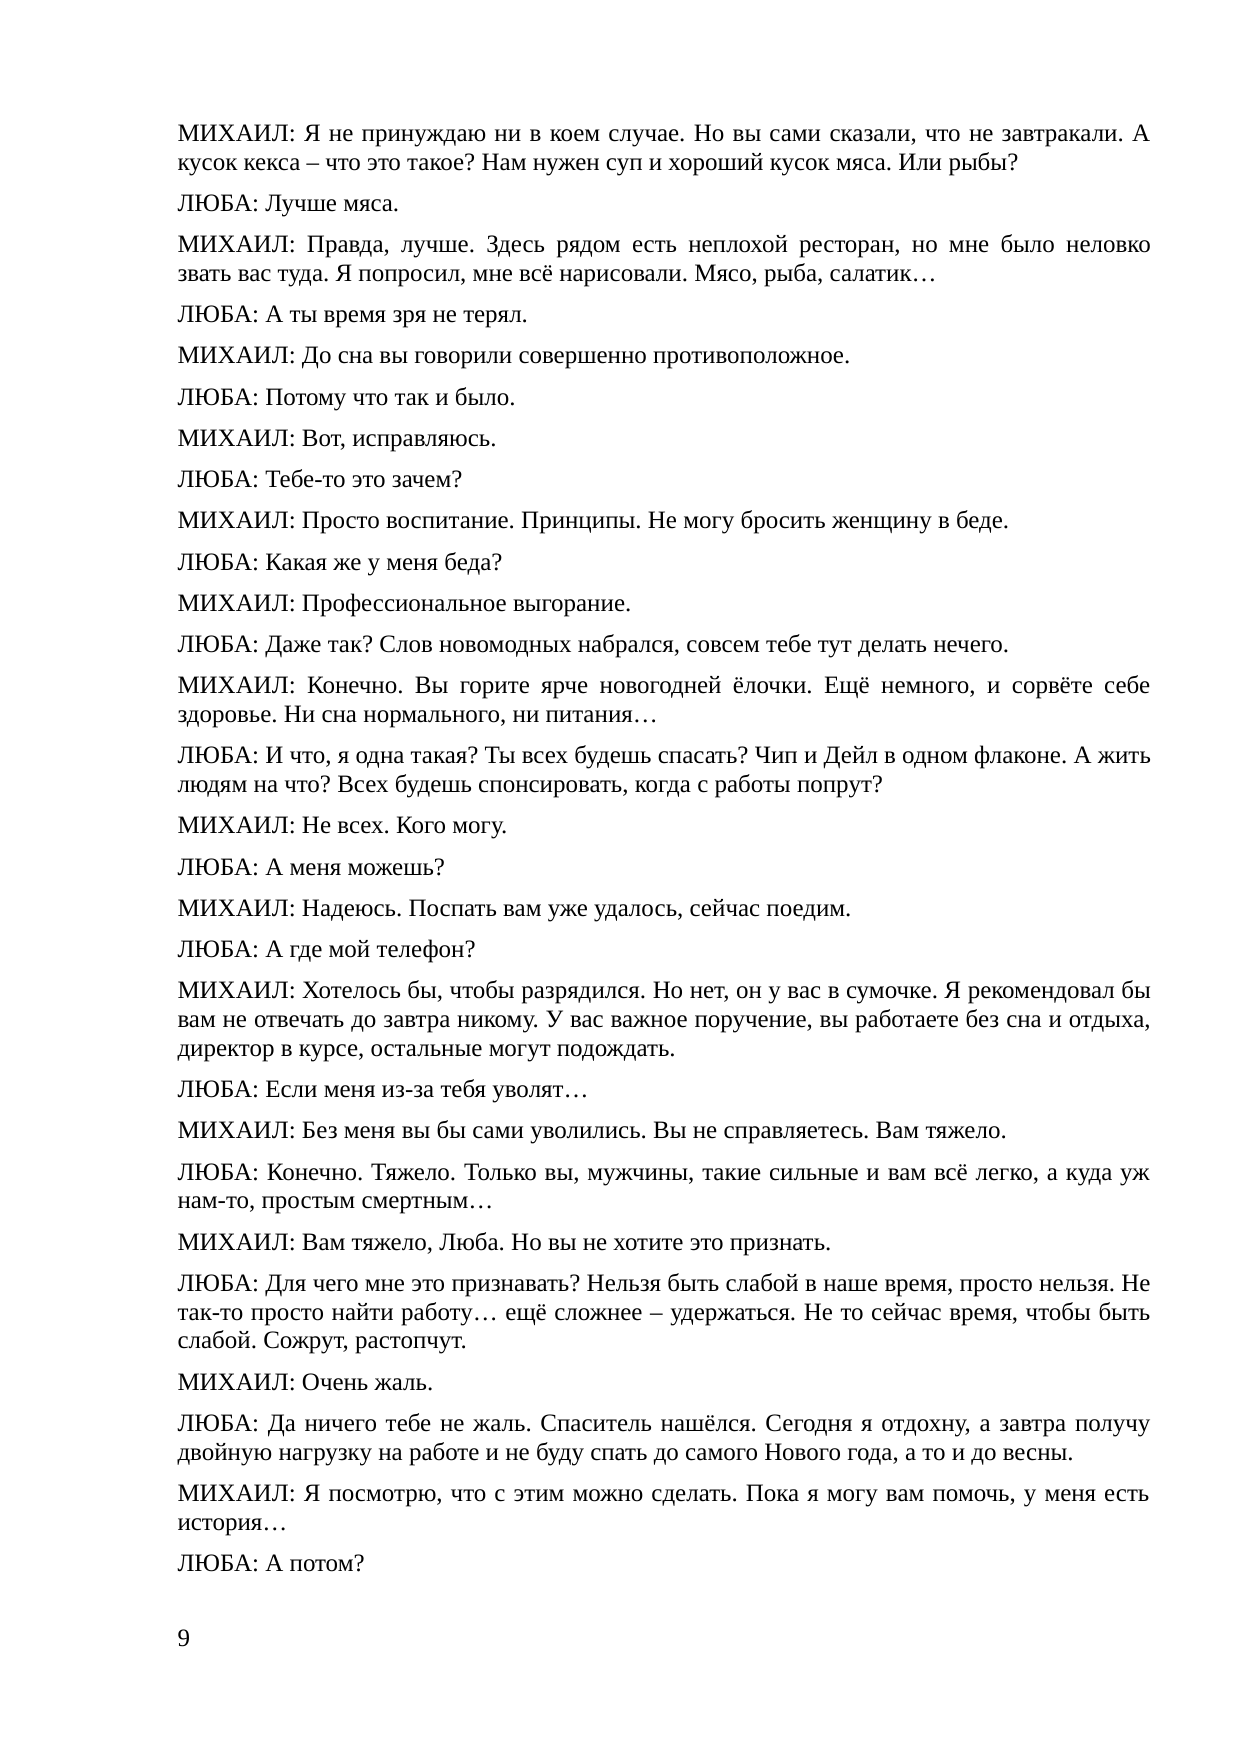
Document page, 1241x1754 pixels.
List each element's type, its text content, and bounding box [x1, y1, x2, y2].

text МИХАИЛ: Надеюсь. Поспать вам уже удалось, сейчас поедим. [177, 893, 1152, 922]
text МИХАИЛ: Вот, исправляюсь. [177, 423, 1152, 452]
text МИХАИЛ: Профессиональное выгорание. [177, 588, 1152, 617]
text МИХАИЛ: Без меня вы бы сами уволились. Вы не справляетесь. Вам тяжело. [177, 1116, 1152, 1144]
text ЛЮБА: А ты время зря не терял. [177, 299, 1152, 328]
text ЛЮБА: Лучше мяса. [177, 188, 1152, 217]
text МИХАИЛ: Очень жаль. [177, 1367, 1152, 1396]
text ЛЮБА: А где мой телефон? [177, 934, 1152, 963]
text ЛЮБА: Потому что так и было. [177, 382, 1152, 411]
text ЛЮБА: Для чего мне это признавать? Нельзя быть слабой в наше время, просто нельзя. Не так-то просто найти работу… ещё сложнее – удержаться. Не то сейчас время, чтобы быть слабой. Сожрут, растопчут. [177, 1268, 1152, 1354]
text МИХАИЛ: Просто воспитание. Принципы. Не могу бросить женщину в беде. [177, 506, 1152, 534]
text МИХАИЛ: Вам тяжело, Люба. Но вы не хотите это признать. [177, 1227, 1152, 1256]
text ЛЮБА: Да ничего тебе не жаль. Спаситель нашёлся. Сегодня я отдохну, а завтра получу двойную нагрузку на работе и не буду спать до самого Нового года, а то и до весны. [177, 1408, 1152, 1466]
text ЛЮБА: Даже так? Слов новомодных набрался, совсем тебе тут делать нечего. [177, 629, 1152, 658]
text МИХАИЛ: Не всех. Кого могу. [177, 811, 1152, 839]
text МИХАИЛ: Конечно. Вы горите ярче новогодней ёлочки. Ещё немного, и сорвёте себе здоровье. Ни сна нормального, ни питания… [177, 671, 1152, 728]
text ЛЮБА: Тебе-то это зачем? [177, 464, 1152, 493]
text ЛЮБА: Какая же у меня беда? [177, 547, 1152, 576]
text ЛЮБА: И что, я одна такая? Ты всех будешь спасать? Чип и Дейл в одном флаконе. А жить людям на что? Всех будешь спонсировать, когда с работы попрут? [177, 741, 1152, 798]
text ЛЮБА: А потом? [177, 1548, 1152, 1577]
text МИХАИЛ: Правда, лучше. Здесь рядом есть неплохой ресторан, но мне было неловко звать вас туда. Я попросил, мне всё нарисовали. Мясо, рыба, салатик… [177, 229, 1152, 287]
text МИХАИЛ: Я посмотрю, что с этим можно сделать. Пока я могу вам помочь, у меня есть история… [177, 1478, 1152, 1536]
text ЛЮБА: Если меня из-за тебя уволят… [177, 1074, 1152, 1103]
text МИХАИЛ: Хотелось бы, чтобы разрядился. Но нет, он у вас в сумочке. Я рекомендовал бы вам не отвечать до завтра никому. У вас важное поручение, вы работаете без сна и отдыха, директор в курсе, остальные могут подождать. [177, 976, 1152, 1062]
text МИХАИЛ: Я не принуждаю ни в коем случае. Но вы сами сказали, что не завтракали. А кусок кекса – что это такое? Нам нужен суп и хороший кусок мяса. Или рыбы? [177, 118, 1152, 176]
text ЛЮБА: А меня можешь? [177, 852, 1152, 881]
text ЛЮБА: Конечно. Тяжело. Только вы, мужчины, такие сильные и вам всё легко, а куда уж нам-то, простым смертным… [177, 1157, 1152, 1214]
text МИХАИЛ: До сна вы говорили совершенно противоположное. [177, 341, 1152, 369]
